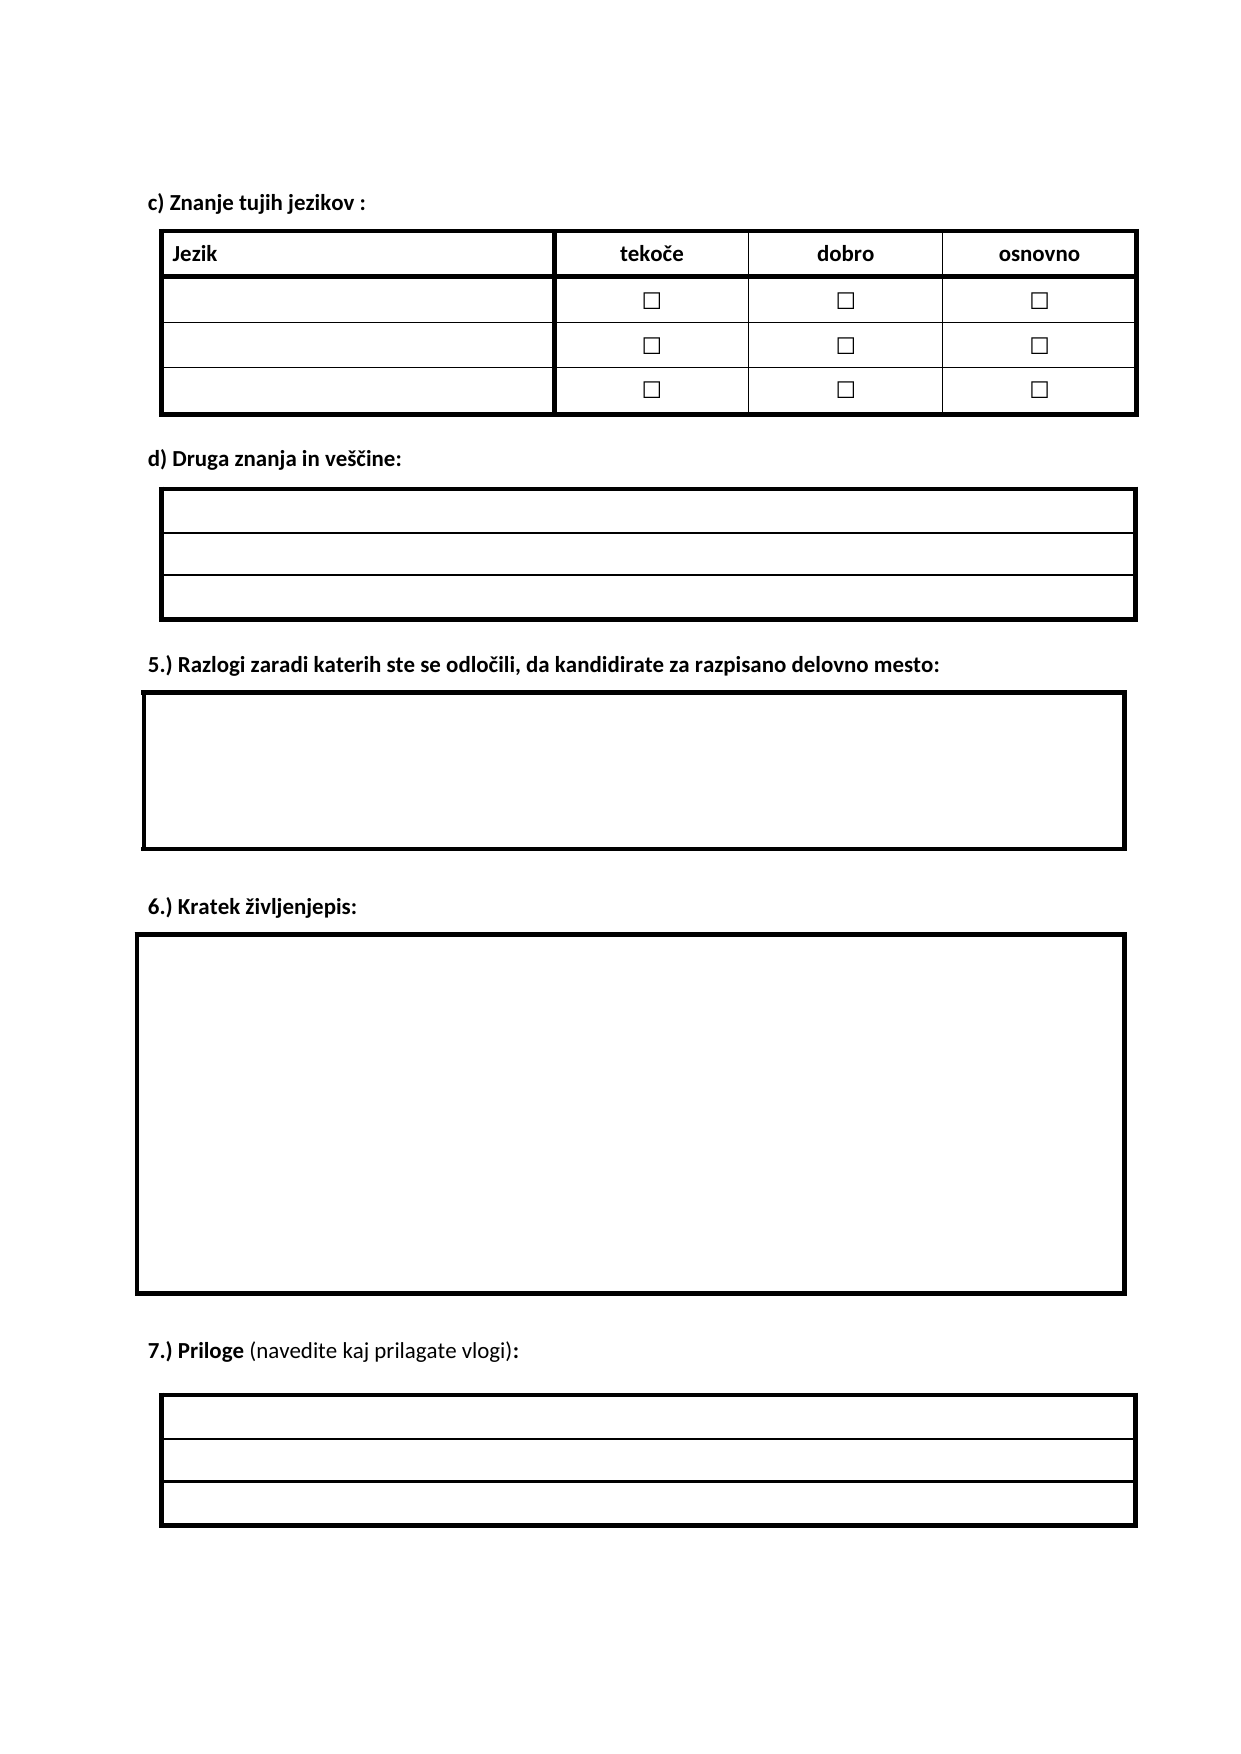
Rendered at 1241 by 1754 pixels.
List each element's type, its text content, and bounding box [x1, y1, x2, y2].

text 6.) Kratek življenjepis: [148, 892, 1093, 920]
table_header [164, 491, 1133, 532]
text 7.) Priloge (navedite kaj prilagate vlogi): [148, 1336, 1093, 1364]
table_header [164, 1397, 1133, 1438]
table_cell [164, 279, 552, 322]
table_header dobro [749, 233, 942, 274]
table_header tekoče [557, 233, 748, 274]
table_header osnovno [943, 233, 1134, 274]
table_cell [164, 576, 1133, 617]
table_header Jezik [164, 233, 552, 274]
text c) Znanje tujih jezikov : [148, 188, 1093, 216]
table_cell [164, 534, 1133, 574]
table_cell [164, 1483, 1133, 1523]
text 5.) Razlogi zaradi katerih ste se odločili, da kandidirate za razpisano delovno mesto: [148, 650, 1093, 678]
text d) Druga znanja in veščine: [148, 444, 1093, 473]
table_cell [164, 1440, 1133, 1480]
table_cell [164, 323, 552, 367]
table_cell [164, 368, 552, 412]
